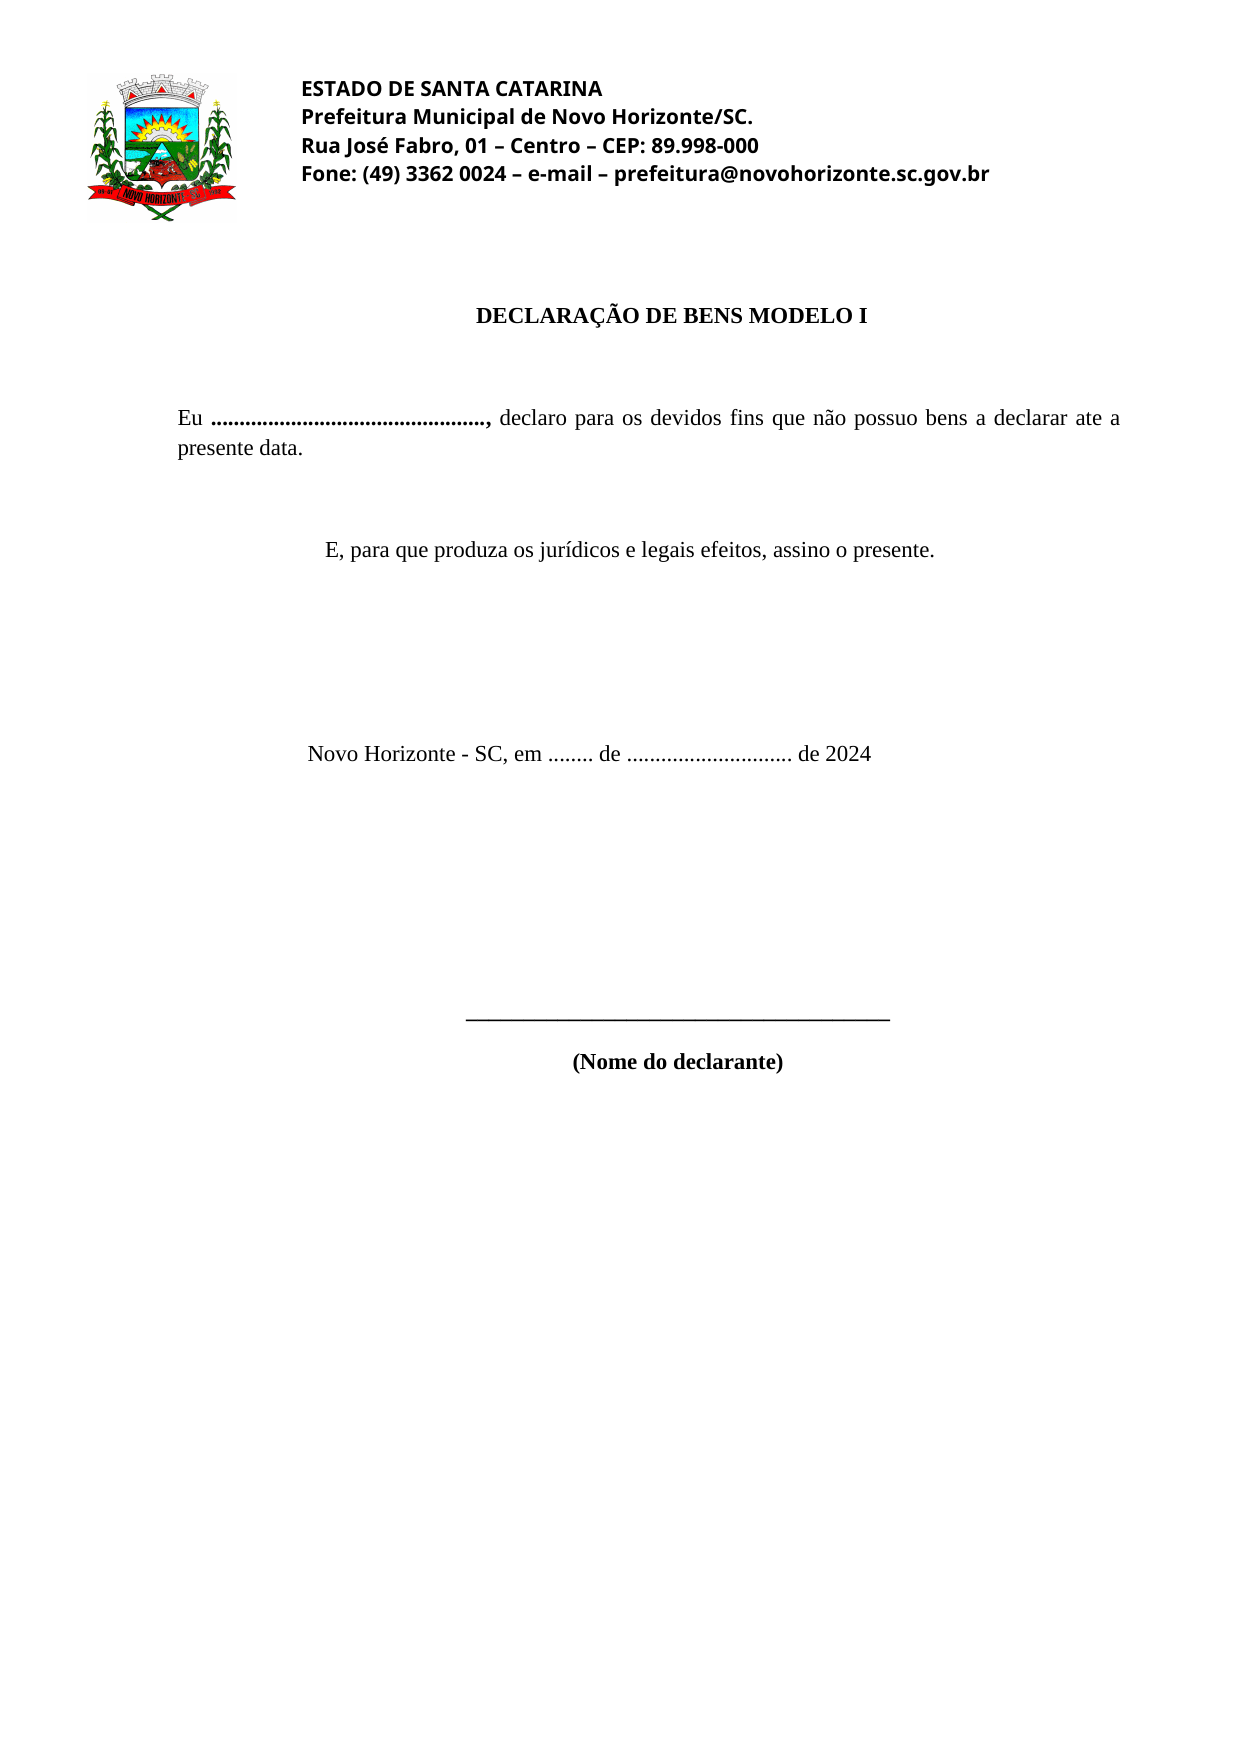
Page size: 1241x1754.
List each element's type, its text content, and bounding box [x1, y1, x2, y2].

text (Nome do declarante) [177, 1048, 1122, 1075]
text Eu ................................................, declaro para os devidos fins que não possuo bens a declarar ate a presente data. [177, 404, 1122, 460]
text _____________________________________ [177, 997, 1122, 1024]
text DECLARAÇÃO DE BENS MODELO I [222, 302, 1122, 328]
text E, para que produza os jurídicos e legais efeitos, assino o presente. [177, 536, 1122, 562]
text Novo Horizonte - SC, em ........ de ............................. de 2024 [233, 740, 1122, 767]
